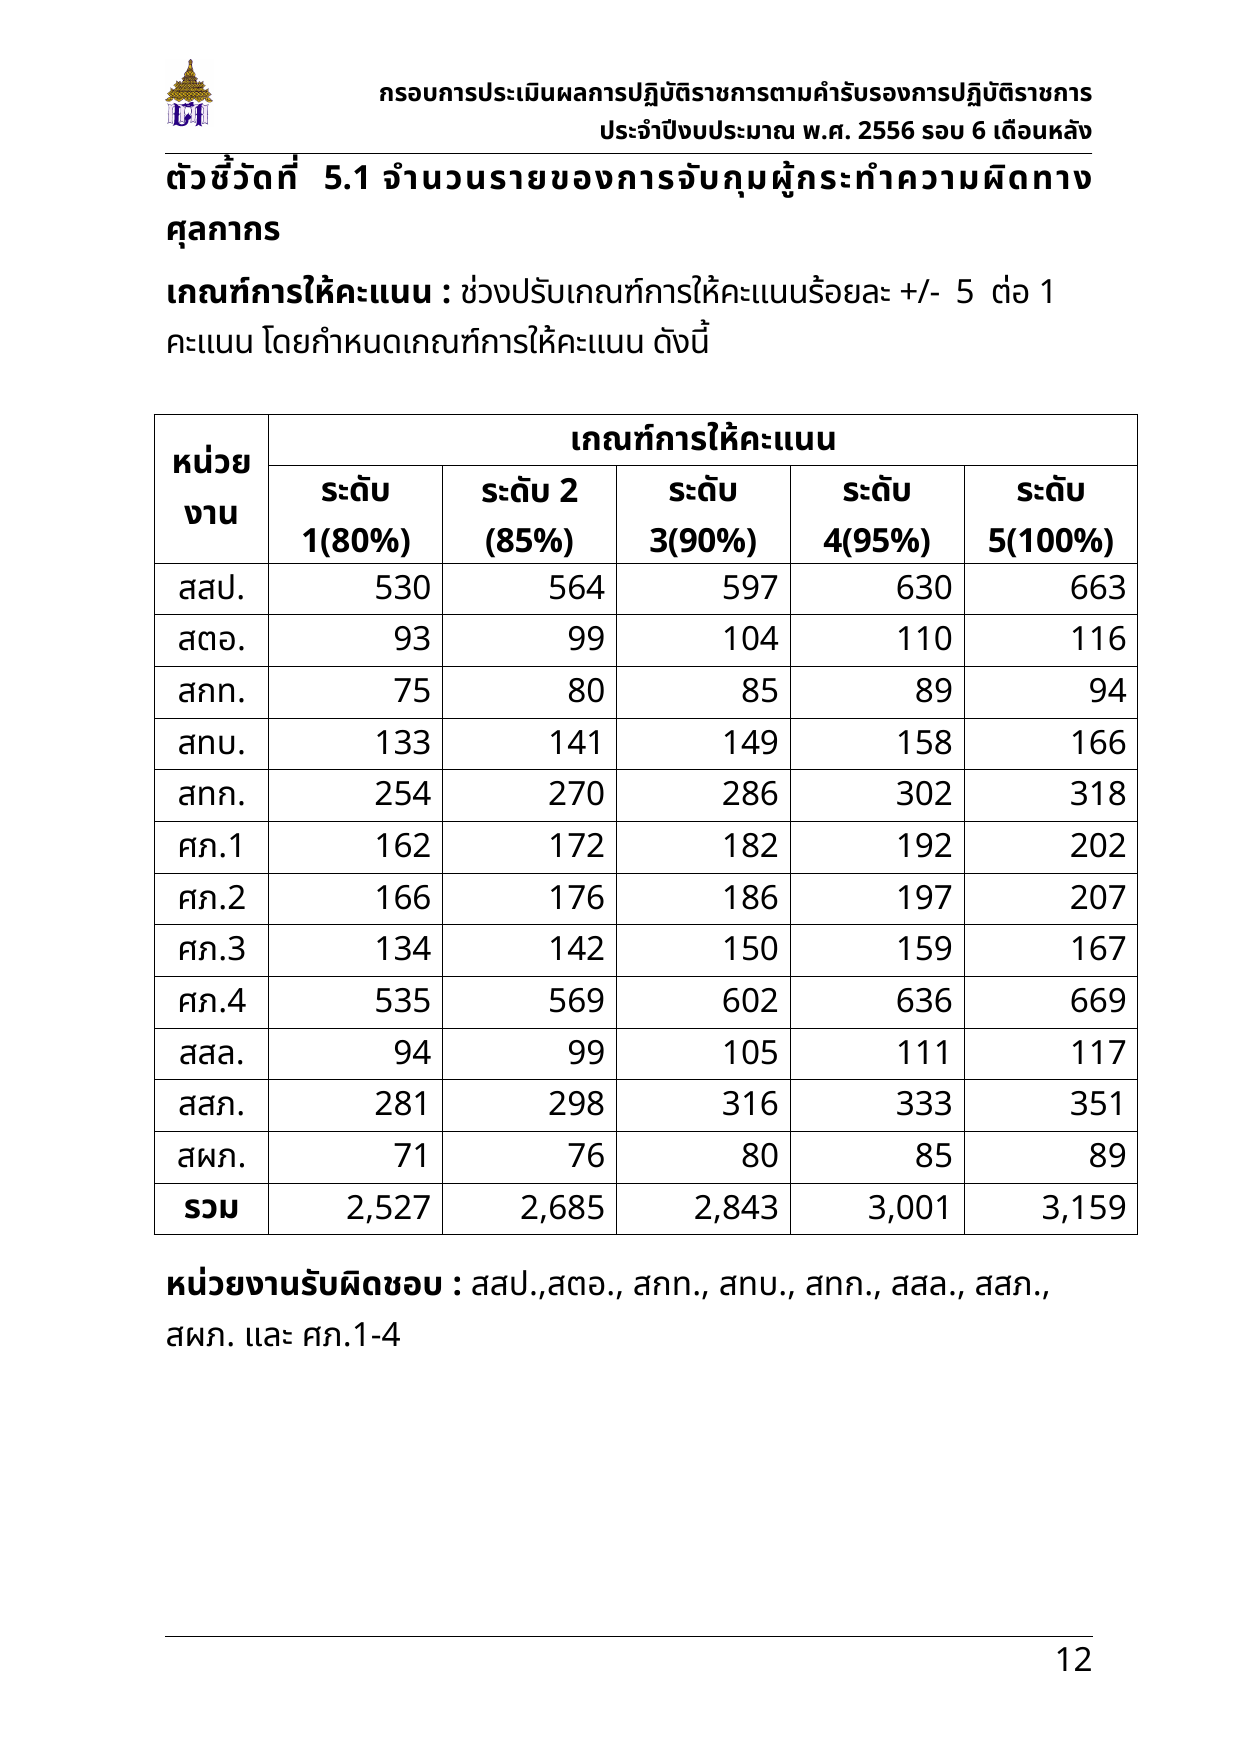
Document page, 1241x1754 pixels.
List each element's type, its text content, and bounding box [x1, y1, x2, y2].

table_cell 134 [269, 925, 442, 976]
table_cell 176 [443, 874, 616, 924]
table_cell 80 [443, 667, 616, 717]
table_cell 202 [965, 822, 1137, 872]
table_cell 166 [269, 874, 442, 924]
table_cell 2,843 [617, 1184, 790, 1234]
table_cell 142 [443, 925, 616, 976]
table_cell ศภ.3 [155, 925, 268, 976]
table_cell 94 [965, 667, 1137, 717]
table_cell 158 [791, 719, 964, 769]
table_cell 150 [617, 925, 790, 976]
table_cell 2,527 [269, 1184, 442, 1234]
table_cell 111 [791, 1029, 964, 1079]
table_cell 207 [965, 874, 1137, 924]
table_cell ระดับ 5(100%) [965, 466, 1137, 562]
table_cell 333 [791, 1080, 964, 1131]
table_cell ระดับ 2 (85%) [443, 466, 616, 562]
table_cell 351 [965, 1080, 1137, 1131]
table_cell 302 [791, 770, 964, 821]
table_cell 76 [443, 1132, 616, 1182]
table_cell 172 [443, 822, 616, 872]
table_cell 167 [965, 925, 1137, 976]
table_cell 85 [617, 667, 790, 717]
table_cell 159 [791, 925, 964, 976]
table_cell สทก. [155, 770, 268, 821]
table_cell 162 [269, 822, 442, 872]
table_cell 564 [443, 564, 616, 614]
table_cell 192 [791, 822, 964, 872]
table_cell 85 [791, 1132, 964, 1182]
table_cell 2,685 [443, 1184, 616, 1234]
table_cell 94 [269, 1029, 442, 1079]
table_cell ศภ.1 [155, 822, 268, 872]
text เกณฑ์การให้คะแนน : ช่วงปรับเกณฑ์การให้คะแนนร้อยละ +/- 5 ต่อ 1 คะแนน โดยกำหนดเกณฑ์การให้คะแนน ดังนี้ [165, 267, 1106, 368]
table_cell 281 [269, 1080, 442, 1131]
table_header หน่วยงาน [155, 415, 268, 562]
table_cell 80 [617, 1132, 790, 1182]
table_cell 669 [965, 977, 1137, 1027]
table_cell ศภ.2 [155, 874, 268, 924]
table_cell 93 [269, 615, 442, 666]
table_cell 530 [269, 564, 442, 614]
table_cell 254 [269, 770, 442, 821]
table_cell 104 [617, 615, 790, 666]
table_cell 636 [791, 977, 964, 1027]
table_cell สสภ. [155, 1080, 268, 1131]
text ตัวชี้วัดที่ 5.1 จำนวนรายของการจับกุมผู้กระทำความผิดทางศุลกากร [165, 154, 1092, 255]
table_cell 182 [617, 822, 790, 872]
table_cell 316 [617, 1080, 790, 1131]
table_cell 663 [965, 564, 1137, 614]
table_header เกณฑ์การให้คะแนน [269, 415, 1137, 465]
table_cell 3,001 [791, 1184, 964, 1234]
table_cell 535 [269, 977, 442, 1027]
table_cell สสป. [155, 564, 268, 614]
table_cell 99 [443, 1029, 616, 1079]
table_cell 298 [443, 1080, 616, 1131]
table_cell สตอ. [155, 615, 268, 666]
table_cell สสล. [155, 1029, 268, 1079]
table_cell 110 [791, 615, 964, 666]
table_cell 89 [791, 667, 964, 717]
table_cell 569 [443, 977, 616, 1027]
table_cell 75 [269, 667, 442, 717]
table_cell 117 [965, 1029, 1137, 1079]
table_cell 99 [443, 615, 616, 666]
table_cell รวม [155, 1184, 268, 1234]
picture [165, 59, 214, 127]
table_cell 318 [965, 770, 1137, 821]
table_cell สกท. [155, 667, 268, 717]
table_cell 71 [269, 1132, 442, 1182]
table_cell ศภ.4 [155, 977, 268, 1027]
table_cell 89 [965, 1132, 1137, 1182]
table_cell 630 [791, 564, 964, 614]
table_cell ระดับ 3(90%) [617, 466, 790, 562]
table_cell 270 [443, 770, 616, 821]
table_cell 166 [965, 719, 1137, 769]
table_cell 149 [617, 719, 790, 769]
table_cell 105 [617, 1029, 790, 1079]
table_cell 197 [791, 874, 964, 924]
table_cell 116 [965, 615, 1137, 666]
table_cell 186 [617, 874, 790, 924]
table_cell ระดับ 1(80%) [269, 466, 442, 562]
table_cell 133 [269, 719, 442, 769]
table_cell สทบ. [155, 719, 268, 769]
table_cell สผภ. [155, 1132, 268, 1182]
table_cell 286 [617, 770, 790, 821]
text หน่วยงานรับผิดชอบ : สสป.,สตอ., สกท., สทบ., สทก., สสล., สสภ., สผภ. และ ศภ.1-4 [165, 1260, 1092, 1361]
table_cell 141 [443, 719, 616, 769]
table_cell 602 [617, 977, 790, 1027]
table_cell 3,159 [965, 1184, 1137, 1234]
table_cell 597 [617, 564, 790, 614]
table_cell ระดับ 4(95%) [791, 466, 964, 562]
